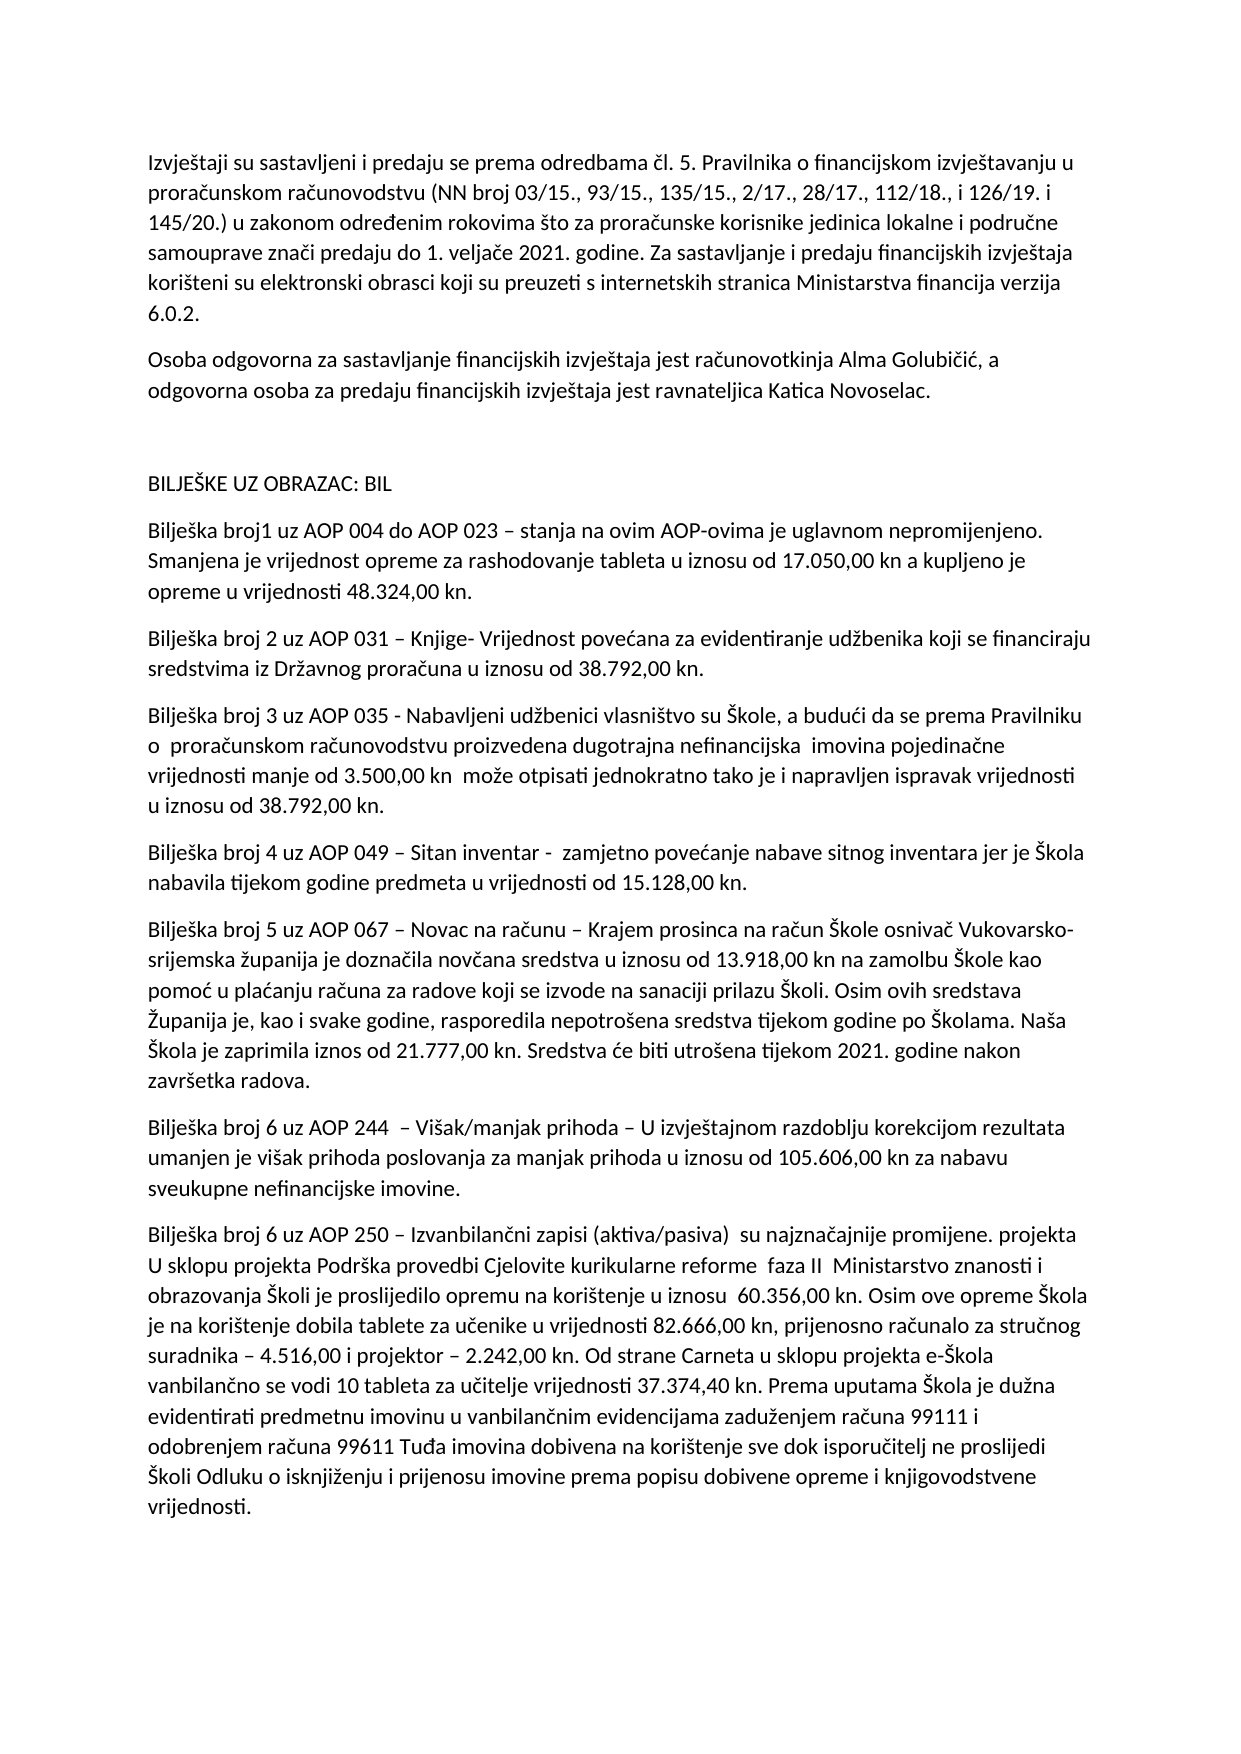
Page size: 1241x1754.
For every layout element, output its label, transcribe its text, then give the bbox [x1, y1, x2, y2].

text Izvještaji su sastavljeni i predaju se prema odredbama čl. 5. Pravilnika o financijskom izvještavanju u proračunskom računovodstvu (NN broj 03/15., 93/15., 135/15., 2/17., 28/17., 112/18., i 126/19. i 145/20.) u zakonom određenim rokovima što za proračunske korisnike jedinica lokalne i područne samouprave znači predaju do 1. veljače 2021. godine. Za sastavljanje i predaju financijskih izvještaja korišteni su elektronski obrasci koji su preuzeti s internetskih stranica Ministarstva financija verzija 6.0.2. [148, 148, 1093, 327]
text Bilješka broj 4 uz AOP 049 – Sitan inventar - zamjetno povećanje nabave sitnog inventara jer je Škola nabavila tijekom godine predmeta u vrijednosti od 15.128,00 kn. [148, 838, 1093, 896]
text BILJEŠKE UZ OBRAZAC: BIL [148, 469, 1093, 497]
text Bilješka broj 3 uz AOP 035 - Nabavljeni udžbenici vlasništvo su Škole, a budući da se prema Pravilniku o proračunskom računovodstvu proizvedena dugotrajna nefinancijska imovina pojedinačne vrijednosti manje od 3.500,00 kn može otpisati jednokratno tako je i napravljen ispravak vrijednosti u iznosu od 38.792,00 kn. [148, 701, 1093, 819]
text Bilješka broj 2 uz AOP 031 – Knjige- Vrijednost povećana za evidentiranje udžbenika koji se financiraju sredstvima iz Državnog proračuna u iznosu od 38.792,00 kn. [148, 624, 1093, 682]
text Bilješka broj1 uz AOP 004 do AOP 023 – stanja na ovim AOP-ovima je uglavnom nepromijenjeno. Smanjena je vrijednost opreme za rashodovanje tableta u iznosu od 17.050,00 kn a kupljeno je opreme u vrijednosti 48.324,00 kn. [148, 516, 1093, 605]
text Bilješka broj 5 uz AOP 067 – Novac na računu – Krajem prosinca na račun Škole osnivač Vukovarsko-srijemska županija je doznačila novčana sredstva u iznosu od 13.918,00 kn na zamolbu Škole kao pomoć u plaćanju računa za radove koji se izvode na sanaciji prilazu Školi. Osim ovih sredstava Županija je, kao i svake godine, rasporedila nepotrošena sredstva tijekom godine po Školama. Naša Škola je zaprimila iznos od 21.777,00 kn. Sredstva će biti utrošena tijekom 2021. godine nakon završetka radova. [148, 915, 1093, 1094]
text Bilješka broj 6 uz AOP 244 – Višak/manjak prihoda – U izvještajnom razdoblju korekcijom rezultata umanjen je višak prihoda poslovanja za manjak prihoda u iznosu od 105.606,00 kn za nabavu sveukupne nefinancijske imovine. [148, 1113, 1093, 1202]
text Bilješka broj 6 uz AOP 250 – Izvanbilančni zapisi (aktiva/pasiva) su najznačajnije promijene. projekta U sklopu projekta Podrška provedbi Cjelovite kurikularne reforme faza II Ministarstvo znanosti i obrazovanja Školi je proslijedilo opremu na korištenje u iznosu 60.356,00 kn. Osim ove opreme Škola je na korištenje dobila tablete za učenike u vrijednosti 82.666,00 kn, prijenosno računalo za stručnog suradnika – 4.516,00 i projektor – 2.242,00 kn. Od strane Carneta u sklopu projekta e-Škola vanbilančno se vodi 10 tableta za učitelje vrijednosti 37.374,40 kn. Prema uputama Škola je dužna evidentirati predmetnu imovinu u vanbilančnim evidencijama zaduženjem računa 99111 i odobrenjem računa 99611 Tuđa imovina dobivena na korištenje sve dok isporučitelj ne proslijedi Školi Odluku o isknjiženju i prijenosu imovine prema popisu dobivene opreme i knjigovodstvene vrijednosti. [148, 1221, 1093, 1520]
text Osoba odgovorna za sastavljanje financijskih izvještaja jest računovotkinja Alma Golubičić, a odgovorna osoba za predaju financijskih izvještaja jest ravnateljica Katica Novoselac. [148, 346, 1093, 404]
